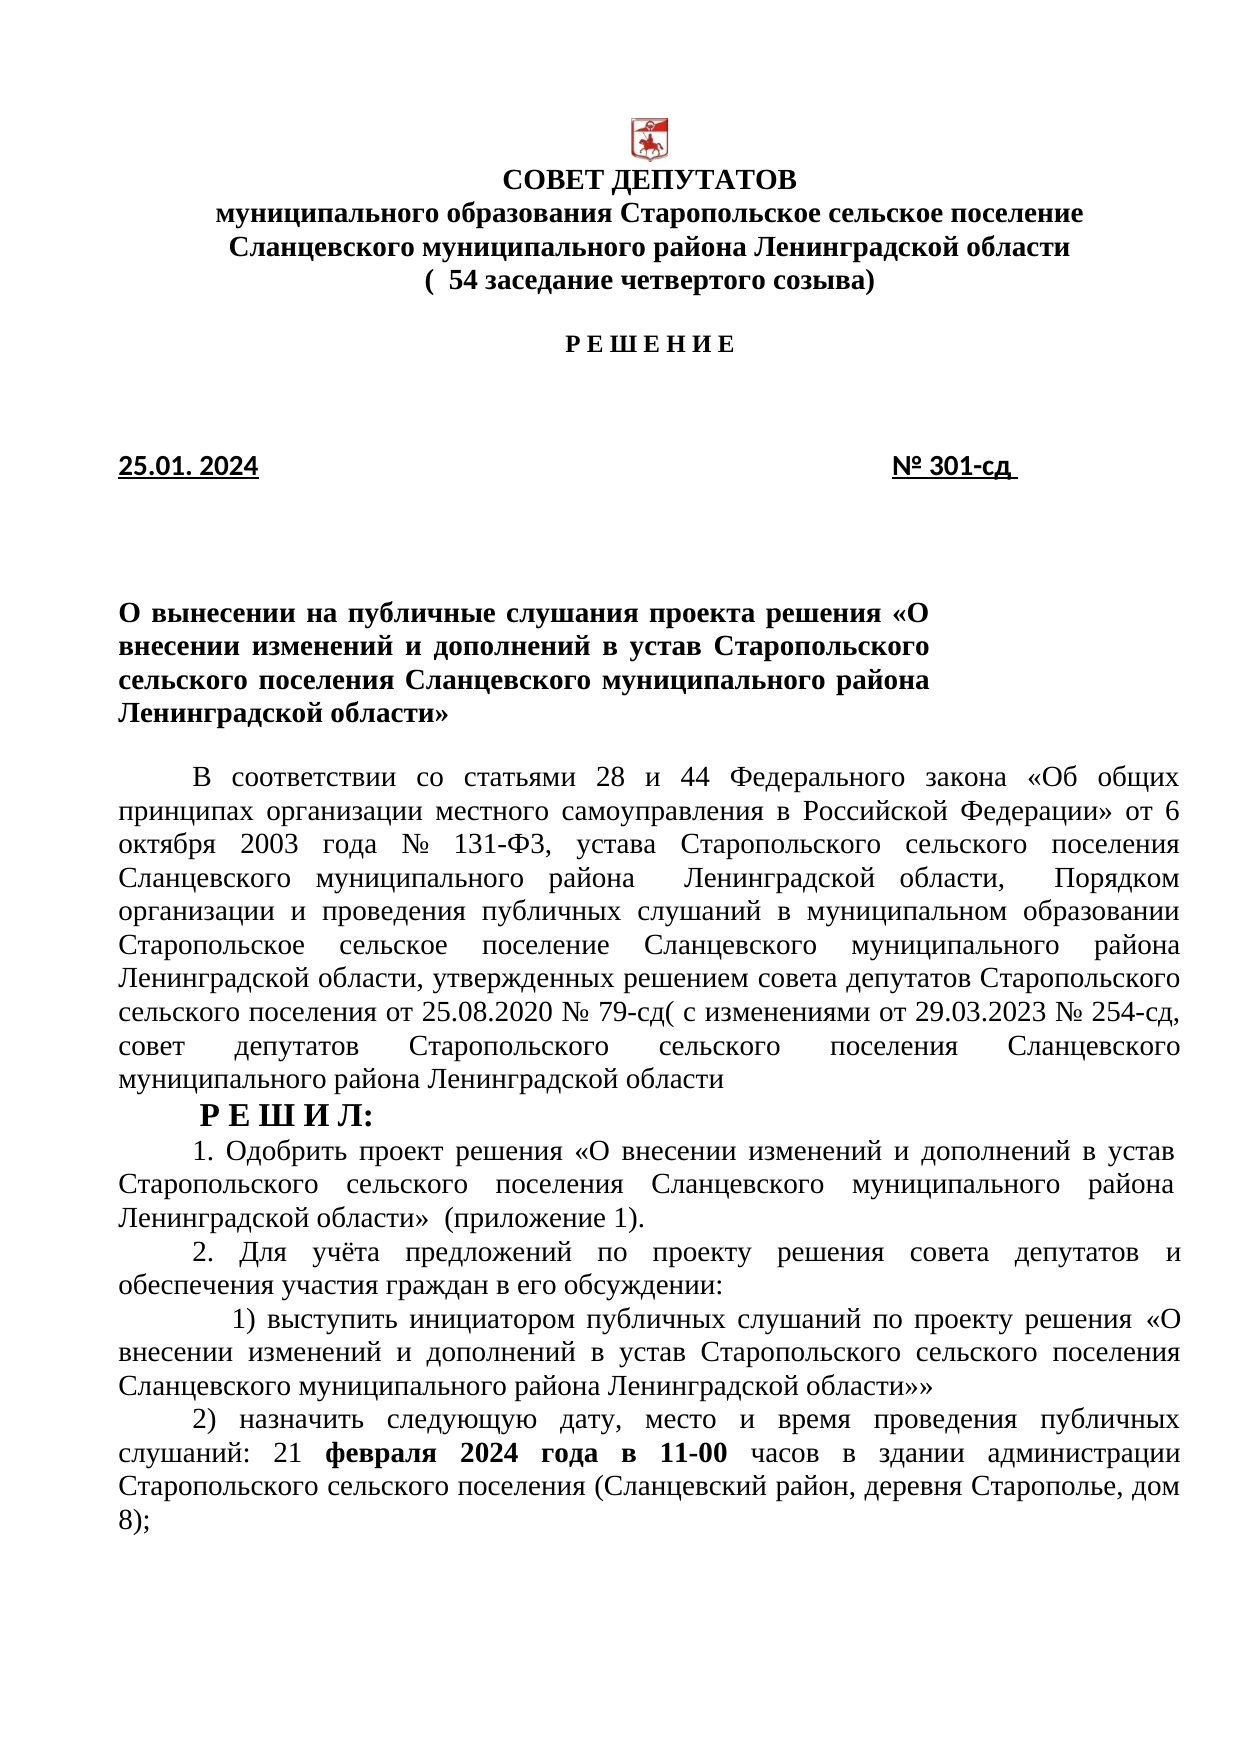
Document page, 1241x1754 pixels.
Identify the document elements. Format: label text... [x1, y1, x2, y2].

text 2) назначить следующую дату, место и время проведения публичных слушаний: 21 февраля 2024 года в 11-00 часов в здании администрации Старопольского сельского поселения (Сланцевский район, деревня Старополье, дом 8); [118, 1401, 1181, 1536]
text 2. Для учёта предложений по проекту решения совета депутатов и обеспечения участия граждан в его обсуждении: [118, 1234, 1181, 1301]
text В соответствии со статьями 28 и 44 Федерального закона «Об общих принципах организации местного самоуправления в Российской Федерации» от 6 октября 2003 года № 131-Ф3, устава Старопольского сельского поселения Сланцевского муниципального района Ленинградской области, Порядком организации и проведения публичных слушаний в муниципальном образовании Старопольское сельское поселение Сланцевского муниципального района Ленинградской области, утвержденных решением совета депутатов Старопольского сельского поселения от 25.08.2020 № 79-сд( с изменениями от 29.03.2023 № 254-сд, совет депутатов Старопольского сельского поселения Сланцевского муниципального района Ленинградской области [118, 759, 1181, 1095]
text 1. Одобрить проект решения «О внесении изменений и дополнений в устав Старопольского сельского поселения Сланцевского муниципального района Ленинградской области» (приложение 1). [118, 1133, 1175, 1234]
text 1) выступить инициатором публичных слушаний по проекту решения «О внесении изменений и дополнений в устав Старопольского сельского поселения Сланцевского муниципального района Ленинградской области»» [118, 1301, 1181, 1401]
text р е ш и л: [118, 1095, 1181, 1133]
picture [631, 118, 669, 162]
subtitle Р Е Ш Е Н И Е [118, 329, 1181, 358]
text Сланцевского муниципального района Ленинградской области [118, 229, 1181, 262]
text 25.01. 2024 № 301-сд [118, 447, 1181, 482]
text ( 54 заседание четвертого созыва) [118, 262, 1181, 296]
text муниципального образования Старопольское сельское поселение [118, 195, 1181, 229]
text О вынесении на публичные слушания проекта решения «О внесении изменений и дополнений в устав Старопольского сельского поселения Сланцевского муниципального района Ленинградской области» [118, 595, 930, 729]
text СОВЕТ ДЕПУТАТОВ [118, 162, 1181, 195]
